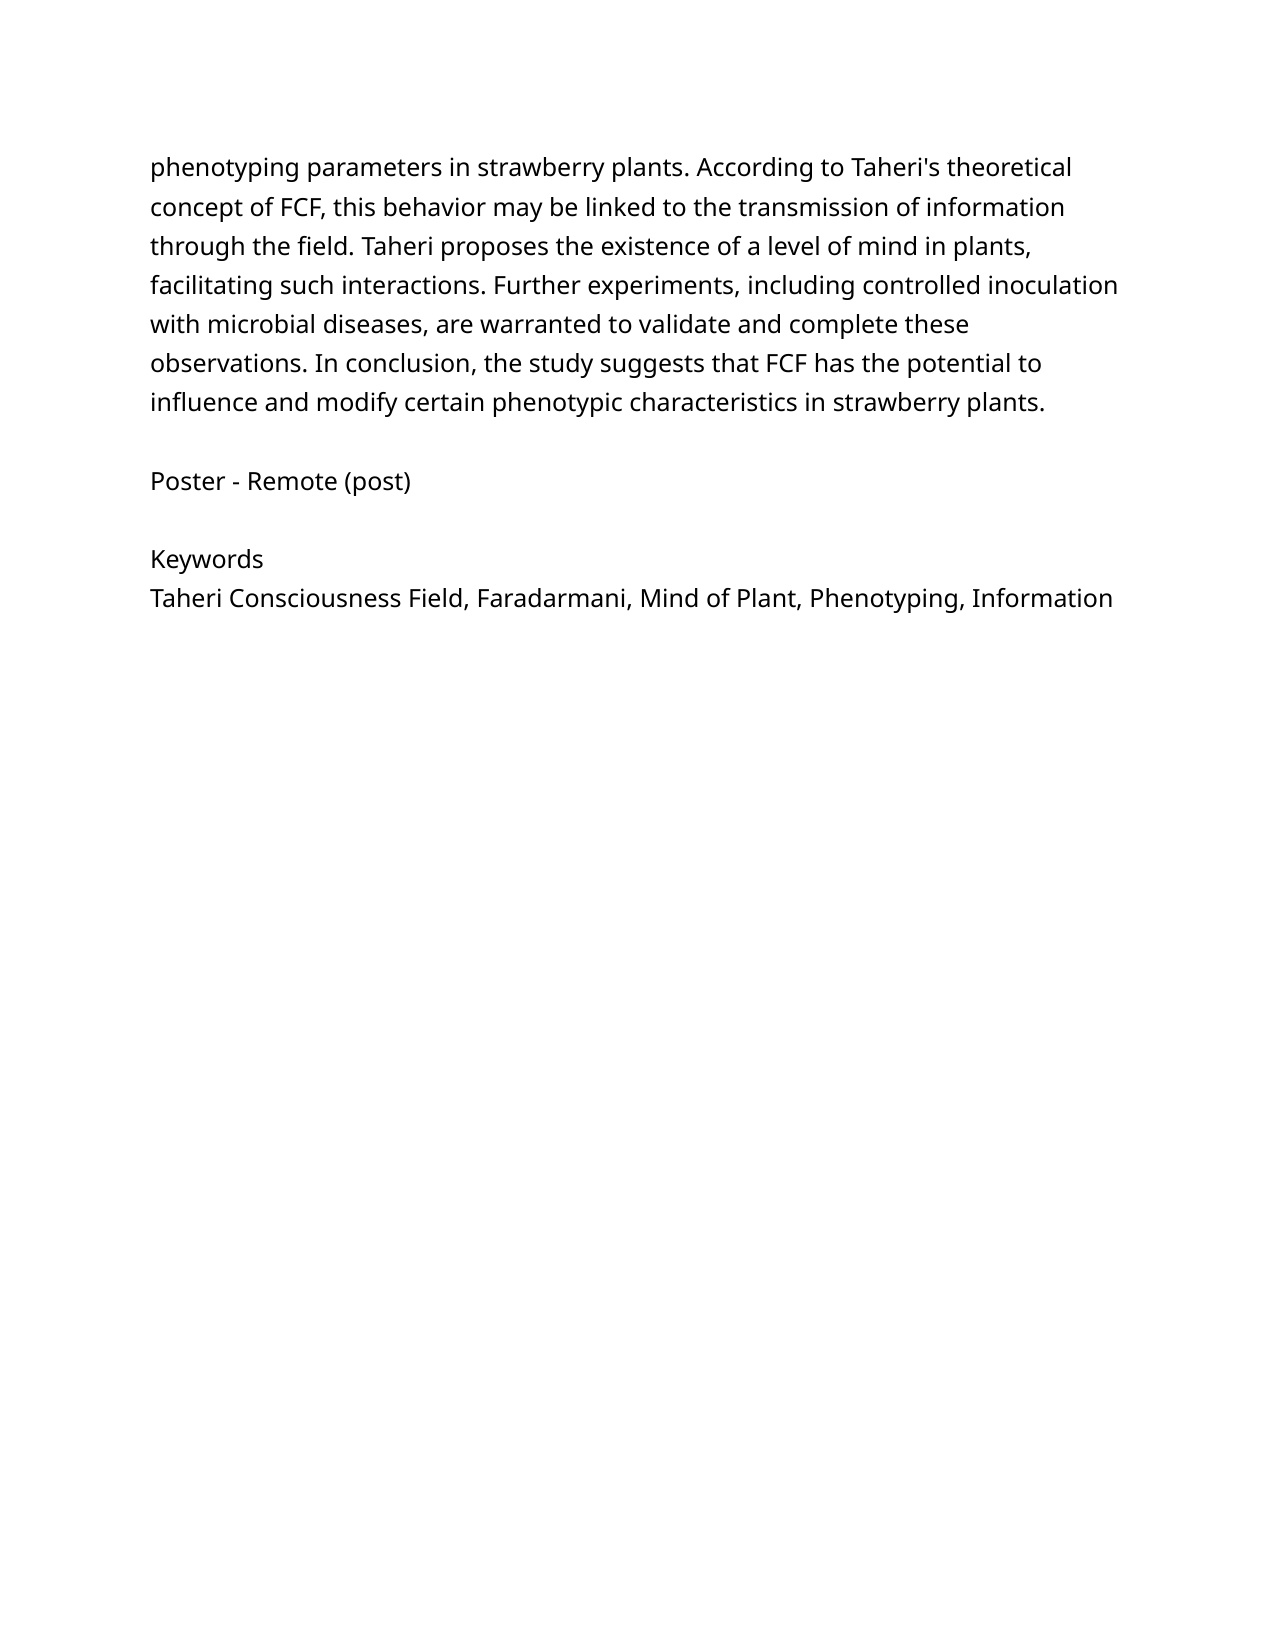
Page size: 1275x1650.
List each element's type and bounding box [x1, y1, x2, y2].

text [150, 150, 1125, 615]
